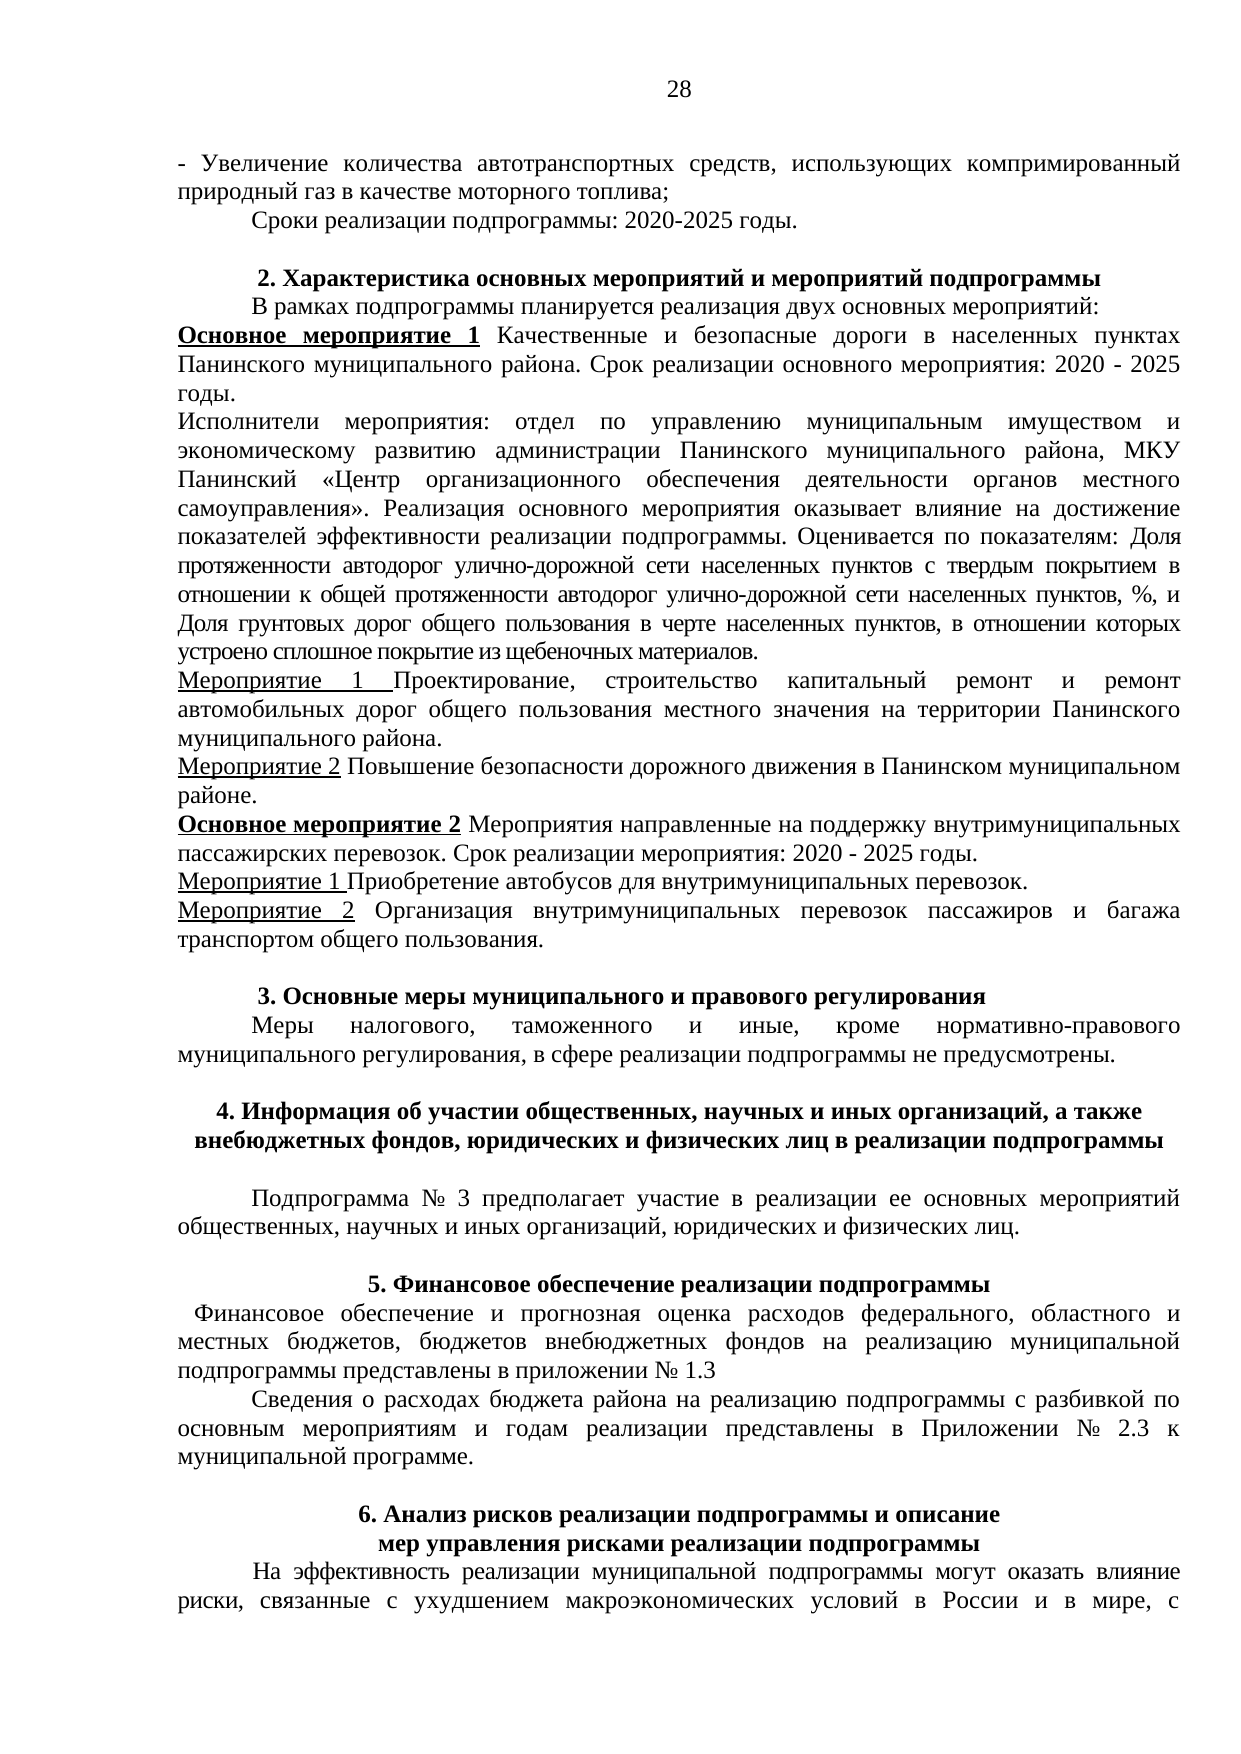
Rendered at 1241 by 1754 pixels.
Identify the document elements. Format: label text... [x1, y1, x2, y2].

text Меры налогового, таможенного и иные, кроме нормативно-правового муниципального регулирования, в сфере реализации подпрограммы не предусмотрены. [177, 1010, 1181, 1068]
text Финансовое обеспечение и прогнозная оценка расходов федерального, областного и местных бюджетов, бюджетов внебюджетных фондов на реализацию муниципальной подпрограммы представлены в приложении № 1.3 [177, 1298, 1181, 1384]
text Мероприятие 2 Повышение безопасности дорожного движения в Панинском муниципальном районе. [177, 751, 1181, 809]
text Мероприятие 1 Приобретение автобусов для внутримуниципальных перевозок. [177, 866, 1181, 895]
text 6. Анализ рисков реализации подпрограммы и описание [177, 1499, 1181, 1528]
text 3. Основные меры муниципального и правового регулирования [177, 981, 1181, 1010]
text 4. Информация об участии общественных, научных и иных организаций, а также внебюджетных фондов, юридических и физических лиц в реализации подпрограммы [177, 1096, 1181, 1154]
text В рамках подпрограммы планируется реализация двух основных мероприятий: [177, 291, 1181, 320]
text мер управления рисками реализации подпрограммы [177, 1528, 1181, 1556]
text Основное мероприятие 1 Качественные и безопасные дороги в населенных пунктах Панинского муниципального района. Срок реализации основного мероприятия: 2020 - 2025 годы. [177, 320, 1181, 406]
text Мероприятие 1 Проектирование, строительство капитальный ремонт и ремонт автомобильных дорог общего пользования местного значения на территории Панинского муниципального района. [177, 665, 1181, 751]
text Исполнители мероприятия: отдел по управлению муниципальным имуществом и экономическому развитию администрации Панинского муниципального района, МКУ Панинский «Центр организационного обеспечения деятельности органов местного самоуправления». Реализация основного мероприятия оказывает влияние на достижение показателей эффективности реализации подпрограммы. Оценивается по показателям: Доля протяженности автодорог улично-дорожной сети населенных пунктов с твердым покрытием в отношении к общей протяженности автодорог улично-дорожной сети населенных пунктов, %, и Доля грунтовых дорог общего пользования в черте населенных пунктов, в отношении которых устроено сплошное покрытие из щебеночных материалов. [177, 406, 1181, 665]
text - Увеличение количества автотранспортных средств, использующих компримированный природный газ в качестве моторного топлива; [177, 148, 1181, 205]
text 2. Характеристика основных мероприятий и мероприятий подпрограммы [177, 263, 1181, 291]
text Сроки реализации подпрограммы: 2020-2025 годы. [177, 205, 1181, 234]
text Сведения о расходах бюджета района на реализацию подпрограммы с разбивкой по основным мероприятиям и годам реализации представлены в Приложении № 2.3 к муниципальной программе. [177, 1384, 1181, 1470]
text 5. Финансовое обеспечение реализации подпрограммы [177, 1269, 1181, 1298]
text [177, 1556, 1181, 1614]
text Подпрограмма № 3 предполагает участие в реализации ее основных мероприятий общественных, научных и иных организаций, юридических и физических лиц. [177, 1183, 1181, 1240]
text Основное мероприятие 2 Мероприятия направленные на поддержку внутримуниципальных пассажирских перевозок. Срок реализации мероприятия: 2020 - 2025 годы. [177, 809, 1181, 866]
text Мероприятие 2 Организация внутримуниципальных перевозок пассажиров и багажа транспортом общего пользования. [177, 895, 1181, 953]
